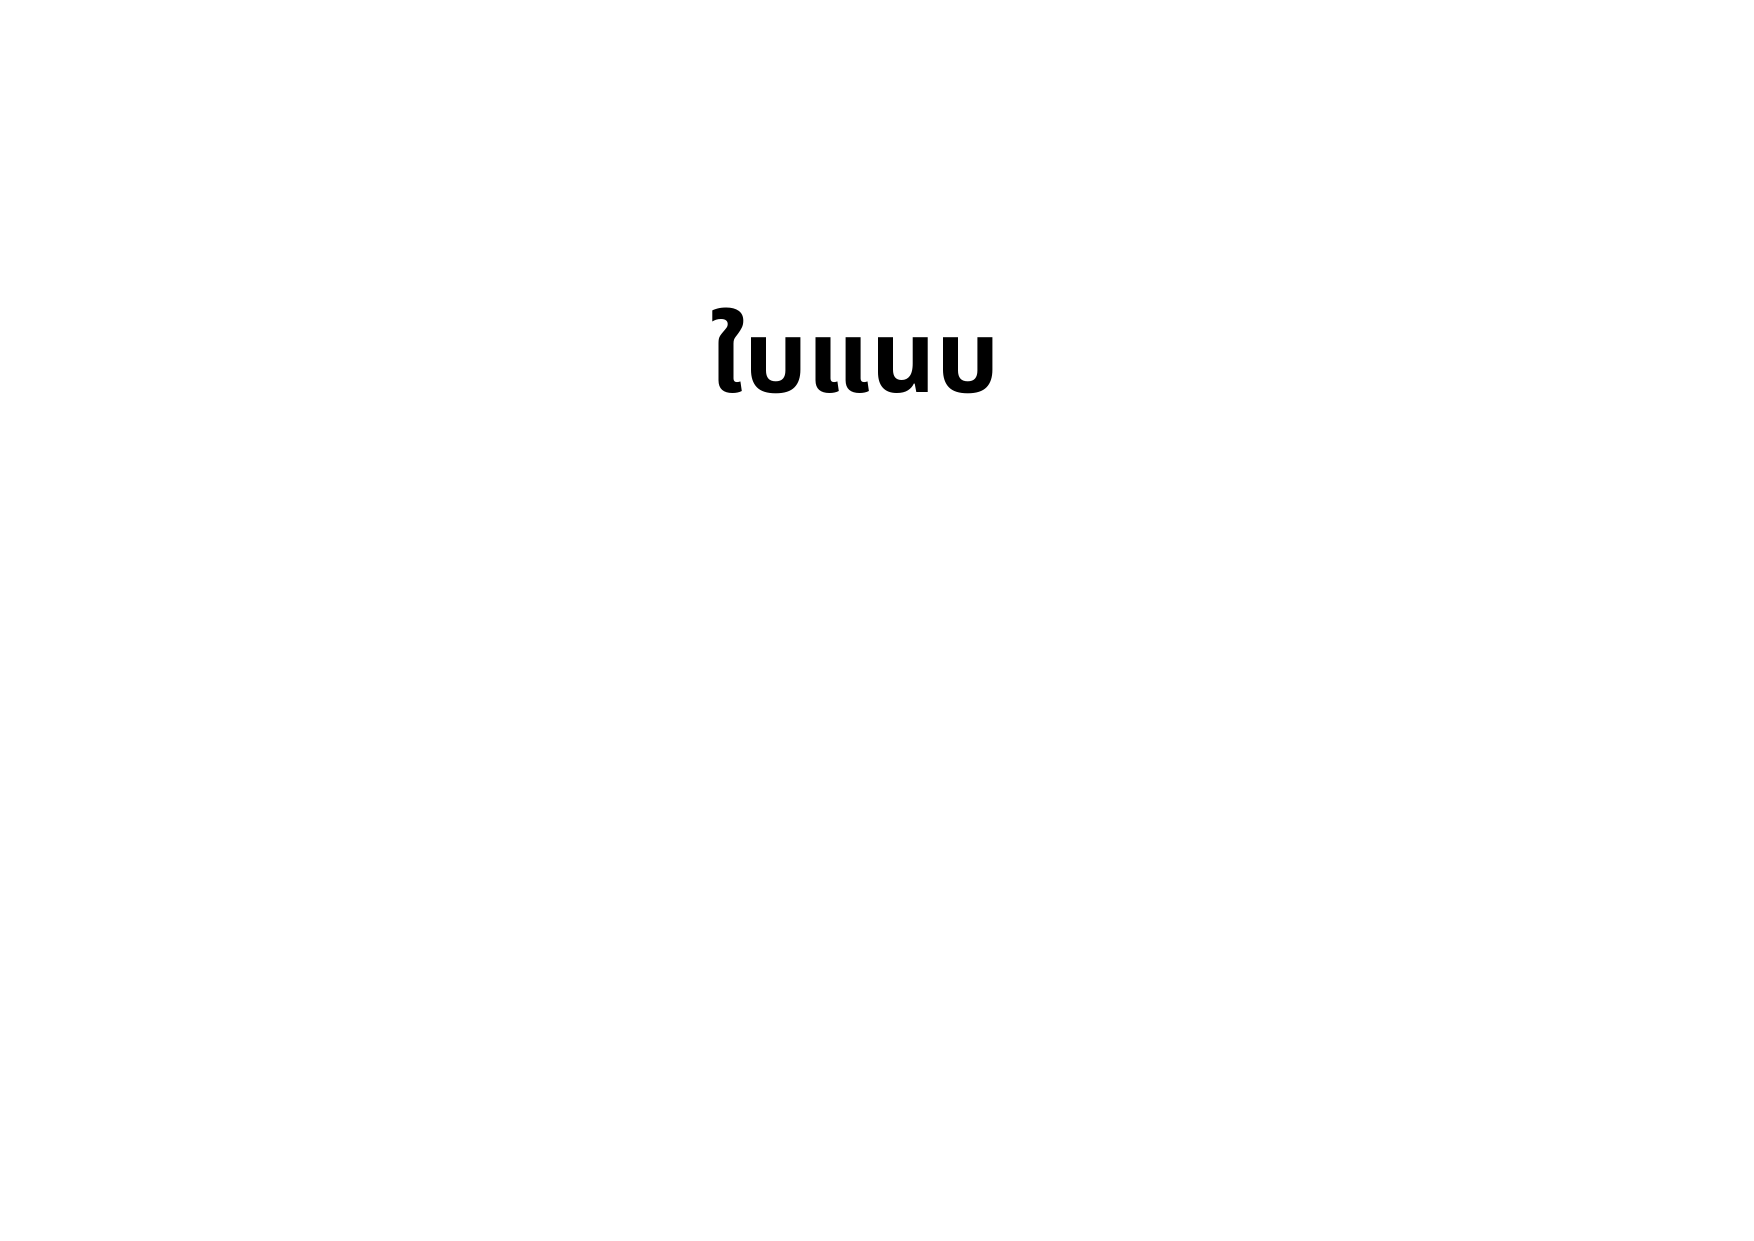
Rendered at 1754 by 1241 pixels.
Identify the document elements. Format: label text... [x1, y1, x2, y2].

text ใบแนบ [74, 286, 1636, 437]
